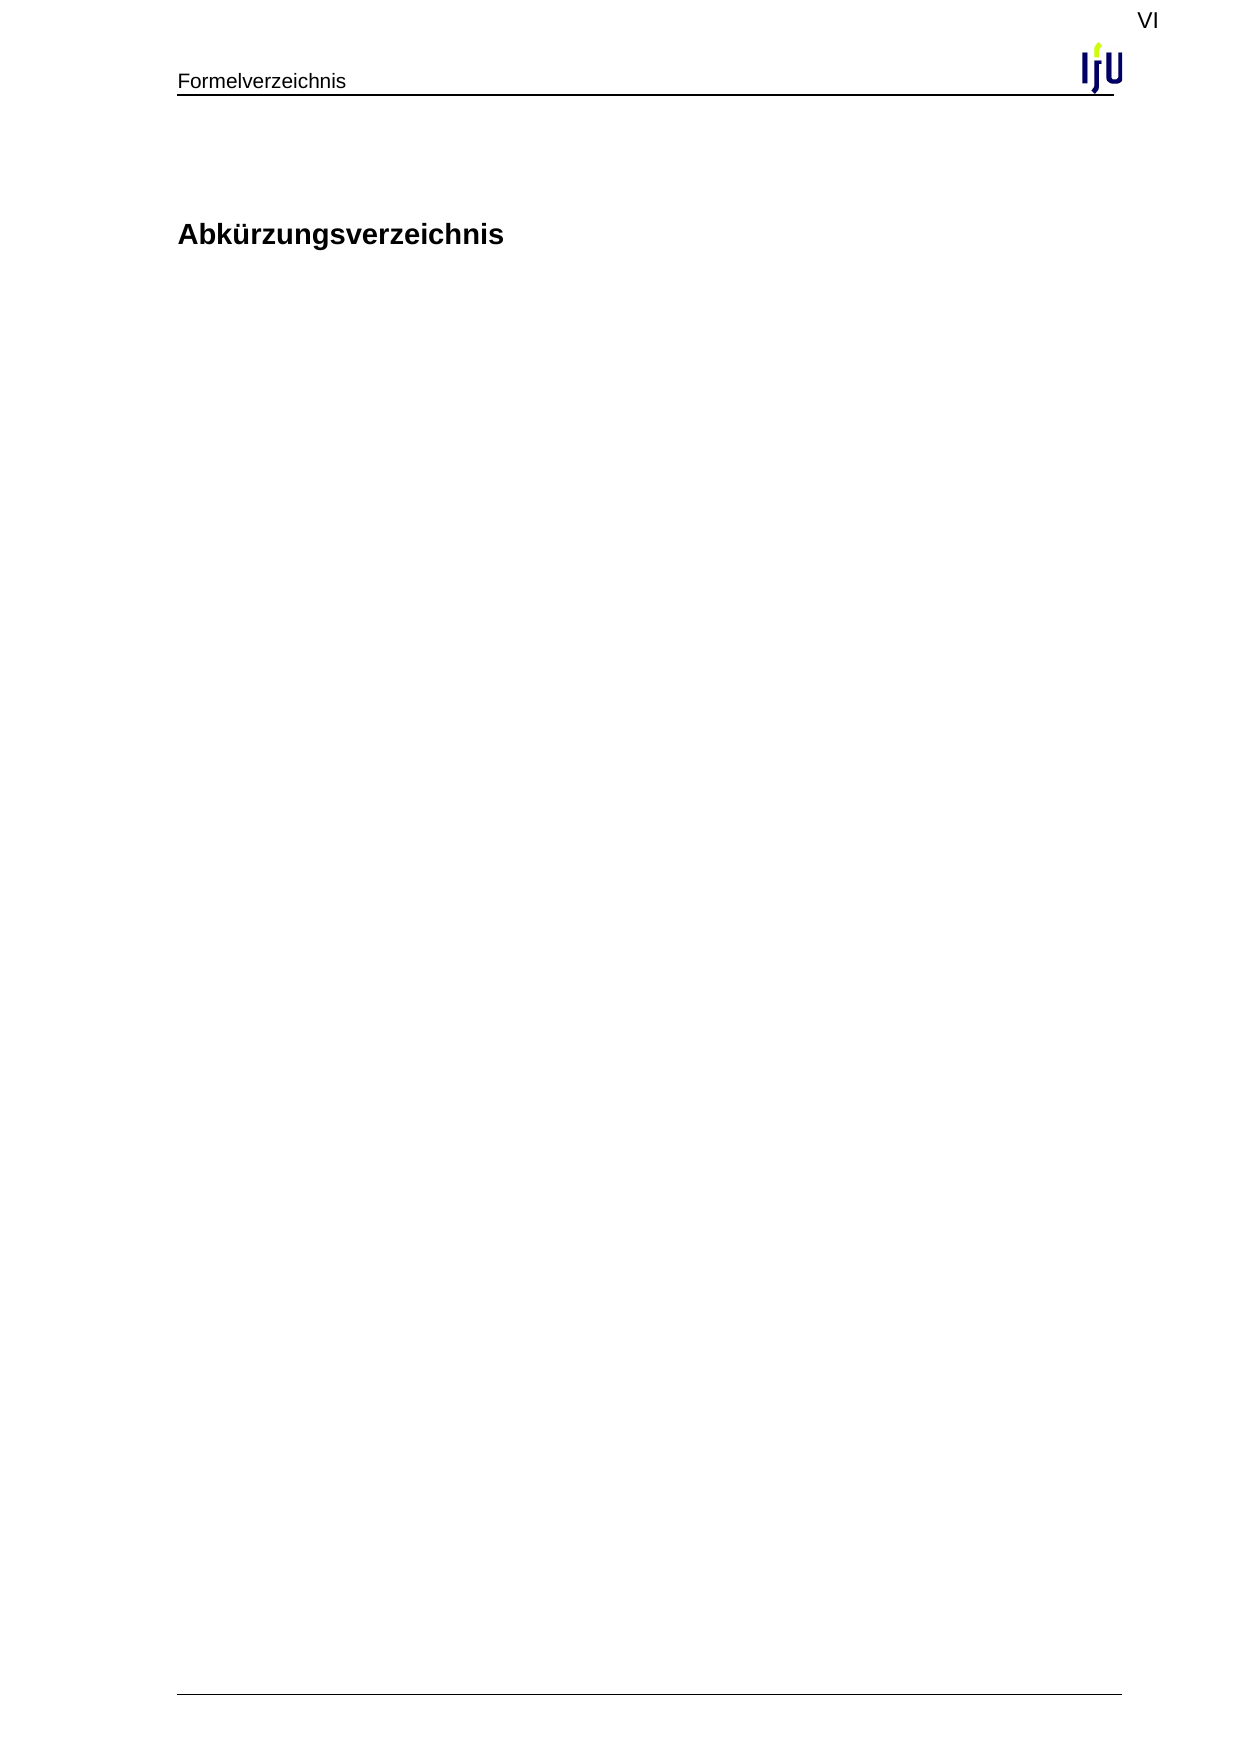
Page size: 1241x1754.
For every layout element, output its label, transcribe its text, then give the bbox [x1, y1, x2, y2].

picture [1082, 42, 1123, 94]
text Abkürzungsverzeichnis [177, 217, 1122, 251]
